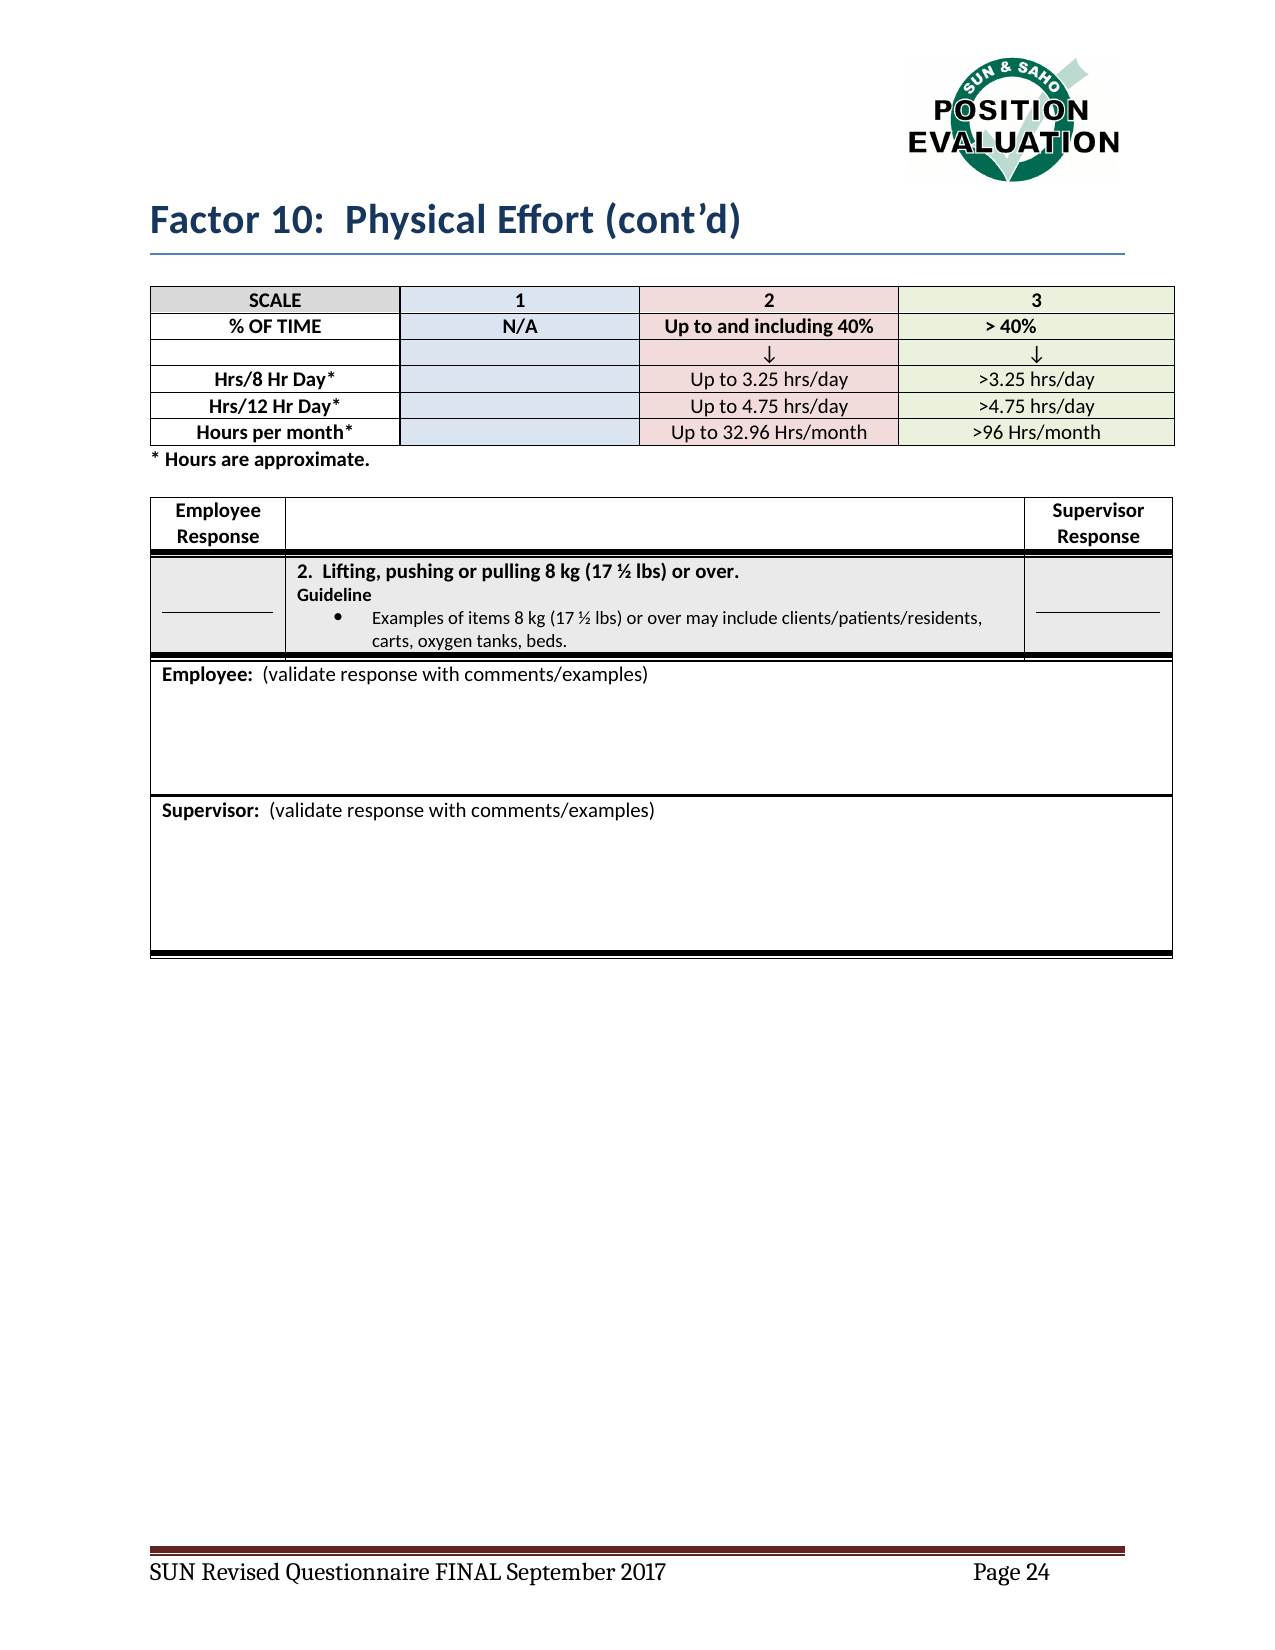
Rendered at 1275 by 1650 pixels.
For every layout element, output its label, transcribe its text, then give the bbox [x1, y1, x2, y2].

table_cell [401, 366, 639, 392]
table_cell > 40% [899, 314, 1174, 339]
table_cell [151, 558, 285, 652]
table_header 3 [899, 287, 1174, 312]
table_cell ↓ [640, 340, 898, 365]
table_cell 2. Lifting, pushing or pulling 8 kg (17 ½ lbs) or over. Guideline Examples of items 8 kg (17 ½ lbs) or over may include clients/patients/residents, carts, oxygen tanks, beds. [286, 558, 1024, 652]
table_cell Up to and including 40% [640, 314, 898, 339]
table_cell >3.25 hrs/day [899, 366, 1174, 392]
table_cell N/A [401, 314, 639, 339]
table_cell % OF TIME [151, 314, 399, 339]
table_cell [401, 340, 639, 365]
table_cell Hrs/12 Hr Day* [151, 393, 399, 418]
table_cell Employee: (validate response with comments/examples) [151, 662, 1172, 794]
table_cell Hours per month* [151, 419, 399, 445]
table_header 2 [640, 287, 898, 312]
table_cell [401, 393, 639, 418]
table_cell Supervisor: (validate response with comments/examples) [151, 797, 1172, 950]
text * Hours are approximate. [150, 446, 1125, 471]
table_cell ↓ [899, 340, 1174, 365]
table_header [286, 498, 1024, 548]
table_cell Up to 3.25 hrs/day [640, 366, 898, 392]
table_cell >96 Hrs/month [899, 419, 1174, 445]
table_cell Up to 4.75 hrs/day [640, 393, 898, 418]
table_header Supervisor Response [1025, 498, 1172, 548]
table_cell Up to 32.96 Hrs/month [640, 419, 898, 445]
table_header 1 [401, 287, 639, 312]
table_header SCALE [151, 287, 399, 312]
table_cell >4.75 hrs/day [899, 393, 1174, 418]
table_cell Hrs/8 Hr Day* [151, 366, 399, 392]
table_header Employee Response [151, 498, 285, 548]
table_cell [401, 419, 639, 445]
table_cell [1025, 558, 1172, 652]
table_cell [151, 340, 399, 365]
